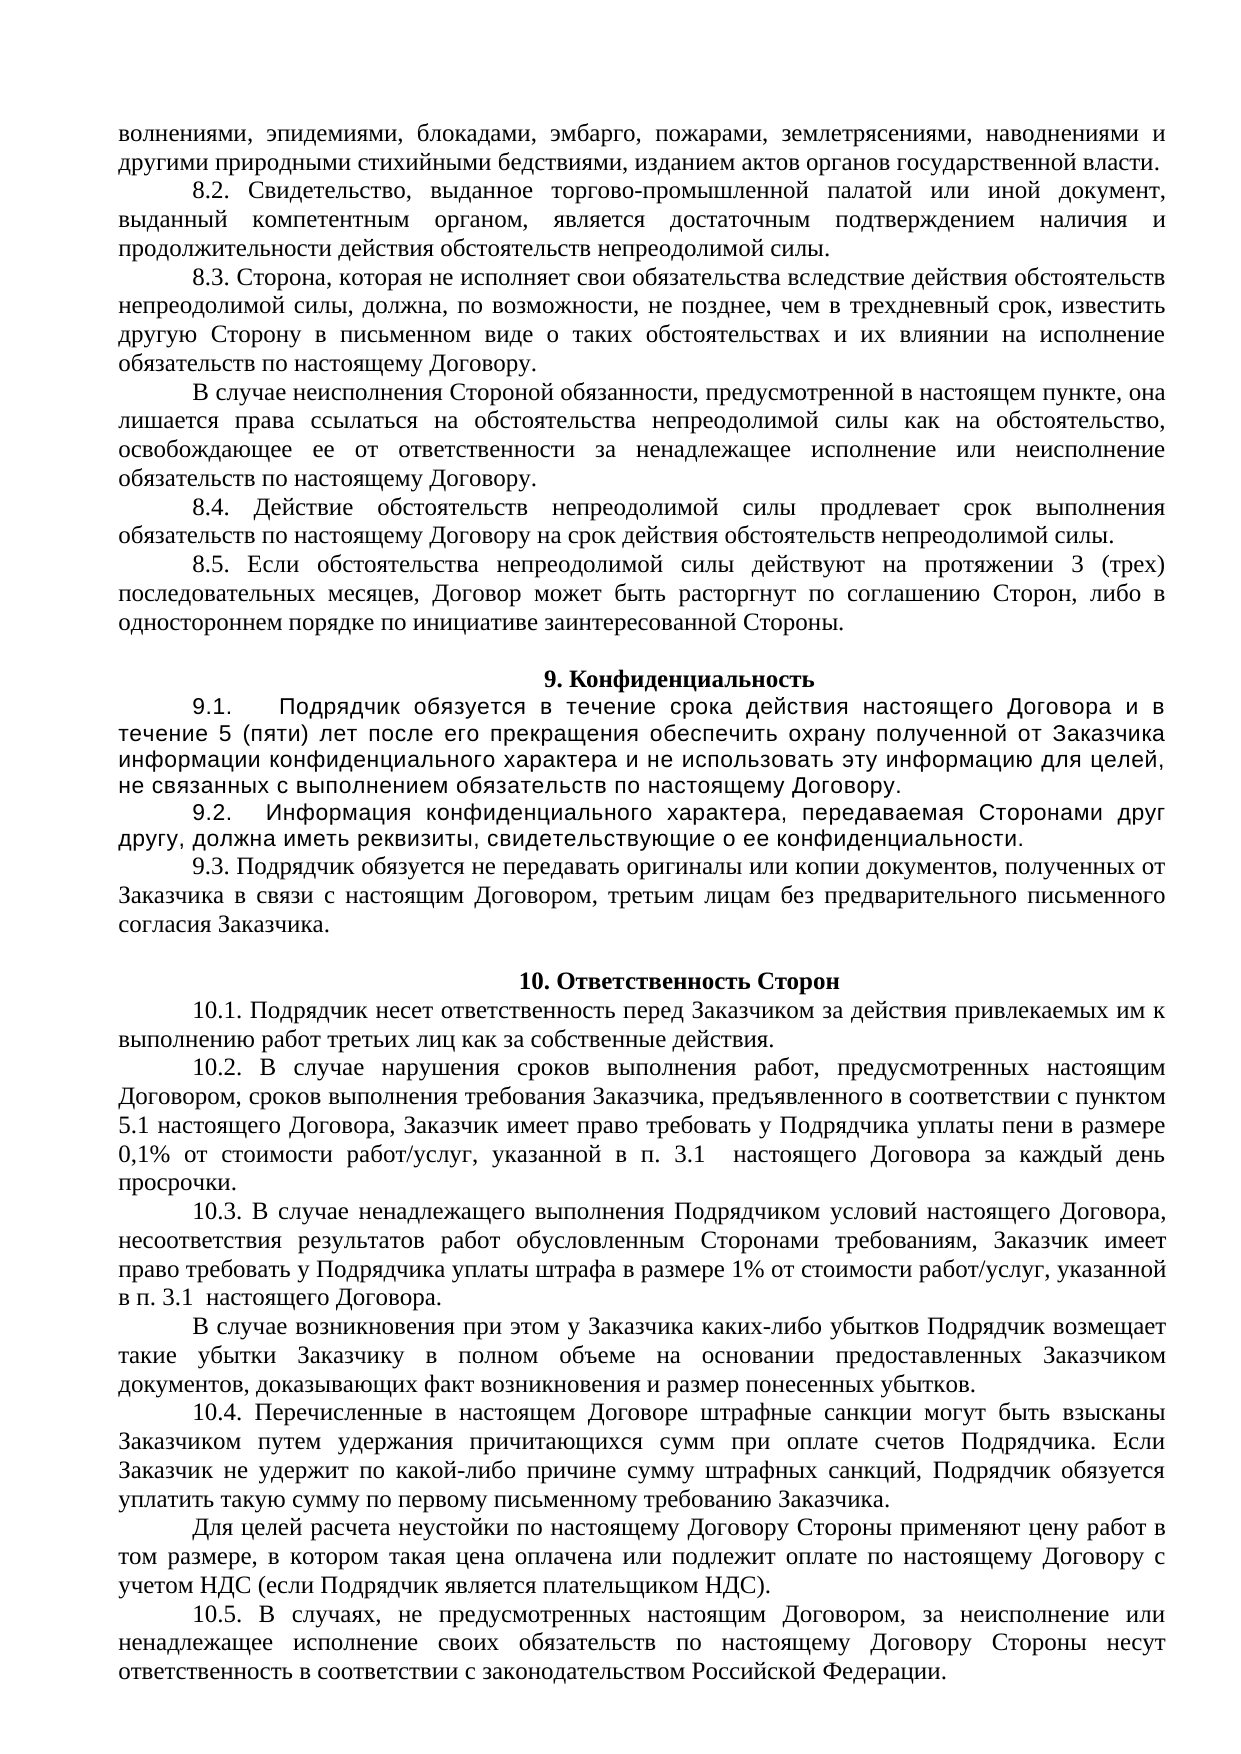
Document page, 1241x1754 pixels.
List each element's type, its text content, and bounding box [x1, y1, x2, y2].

text 10.3. В случае ненадлежащего выполнения Подрядчиком условий настоящего Договора, несоответствия результатов работ обусловленным Сторонами требованиям, Заказчик имеет право требовать у Подрядчика уплаты штрафа в размере 1% от стоимости работ/услуг, указанной в п. 3.1 настоящего Договора. [118, 1196, 1167, 1311]
subtitle 10. Ответственность Сторон [118, 966, 1167, 995]
subtitle 9. Конфиденциальность [118, 664, 1167, 693]
text 10.5. В случаях, не предусмотренных настоящим Договором, за неисполнение или ненадлежащее исполнение своих обязательств по настоящему Договору Стороны несут ответственность в соответствии с законодательством Российской Федерации. [118, 1599, 1167, 1685]
text 10.1. Подрядчик несет ответственность перед Заказчиком за действия привлекаемых им к выполнению работ третьих лиц как за собственные действия. [118, 995, 1167, 1052]
text 8.3. Сторона, которая не исполняет свои обязательства вследствие действия обстоятельств непреодолимой силы, должна, по возможности, не позднее, чем в трехдневный срок, известить другую Сторону в письменном виде о таких обстоятельствах и их влиянии на исполнение обязательств по настоящему Договору. [118, 262, 1167, 377]
text 10.2. В случае нарушения сроков выполнения работ, предусмотренных настоящим Договором, сроков выполнения требования Заказчика, предъявленного в соответствии с пунктом 5.1 настоящего Договора, Заказчик имеет право требовать у Подрядчика уплаты пени в размере 0,1% от стоимости работ/услуг, указанной в п. 3.1 настоящего Договора за каждый день просрочки. [118, 1052, 1167, 1196]
text 9.3. Подрядчик обязуется не передавать оригиналы или копии документов, полученных от Заказчика в связи с настоящим Договором, третьим лицам без предварительного письменного согласия Заказчика. [118, 851, 1167, 937]
list Информация конфиденциального характера, передаваемая Сторонами друг другу, должна иметь реквизиты, свидетельствующие о ее конфиденциальности. [118, 798, 1167, 851]
text 8.5. Если обстоятельства непреодолимой силы действуют на протяжении 3 (трех) последовательных месяцев, Договор может быть расторгнут по соглашению Сторон, либо в одностороннем порядке по инициативе заинтересованной Стороны. [118, 549, 1167, 636]
text 10.4. Перечисленные в настоящем Договоре штрафные санкции могут быть взысканы Заказчиком путем удержания причитающихся сумм при оплате счетов Подрядчика. Если Заказчик не удержит по какой-либо причине сумму штрафных санкций, Подрядчик обязуется уплатить такую сумму по первому письменному требованию Заказчика. [118, 1397, 1167, 1512]
text Для целей расчета неустойки по настоящему Договору Стороны применяют цену работ в том размере, в котором такая цена оплачена или подлежит оплате по настоящему Договору с учетом НДС (если Подрядчик является плательщиком НДС). [118, 1512, 1167, 1599]
text В случае неисполнения Стороной обязанности, предусмотренной в настоящем пункте, она лишается права ссылаться на обстоятельства непреодолимой силы как на обстоятельство, освобождающее ее от ответственности за ненадлежащее исполнение или неисполнение обязательств по настоящему Договору. [118, 377, 1167, 492]
text 8.2. Свидетельство, выданное торгово-промышленной палатой или иной документ, выданный компетентным органом, является достаточным подтверждением наличия и продолжительности действия обстоятельств непреодолимой силы. [118, 176, 1167, 262]
text В случае возникновения при этом у Заказчика каких-либо убытков Подрядчик возмещает такие убытки Заказчику в полном объеме на основании предоставленных Заказчиком документов, доказывающих факт возникновения и размер понесенных убытков. [118, 1311, 1167, 1397]
list Подрядчик обязуется в течение срока действия настоящего Договора и в течение 5 (пяти) лет после его прекращения обеспечить охрану полученной от Заказчика информации конфиденциального характера и не использовать эту информацию для целей, не связанных с выполнением обязательств по настоящему Договору. [118, 693, 1167, 798]
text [118, 118, 1167, 176]
text 8.4. Действие обстоятельств непреодолимой силы продлевает срок выполнения обязательств по настоящему Договору на срок действия обстоятельств непреодолимой силы. [118, 492, 1167, 549]
